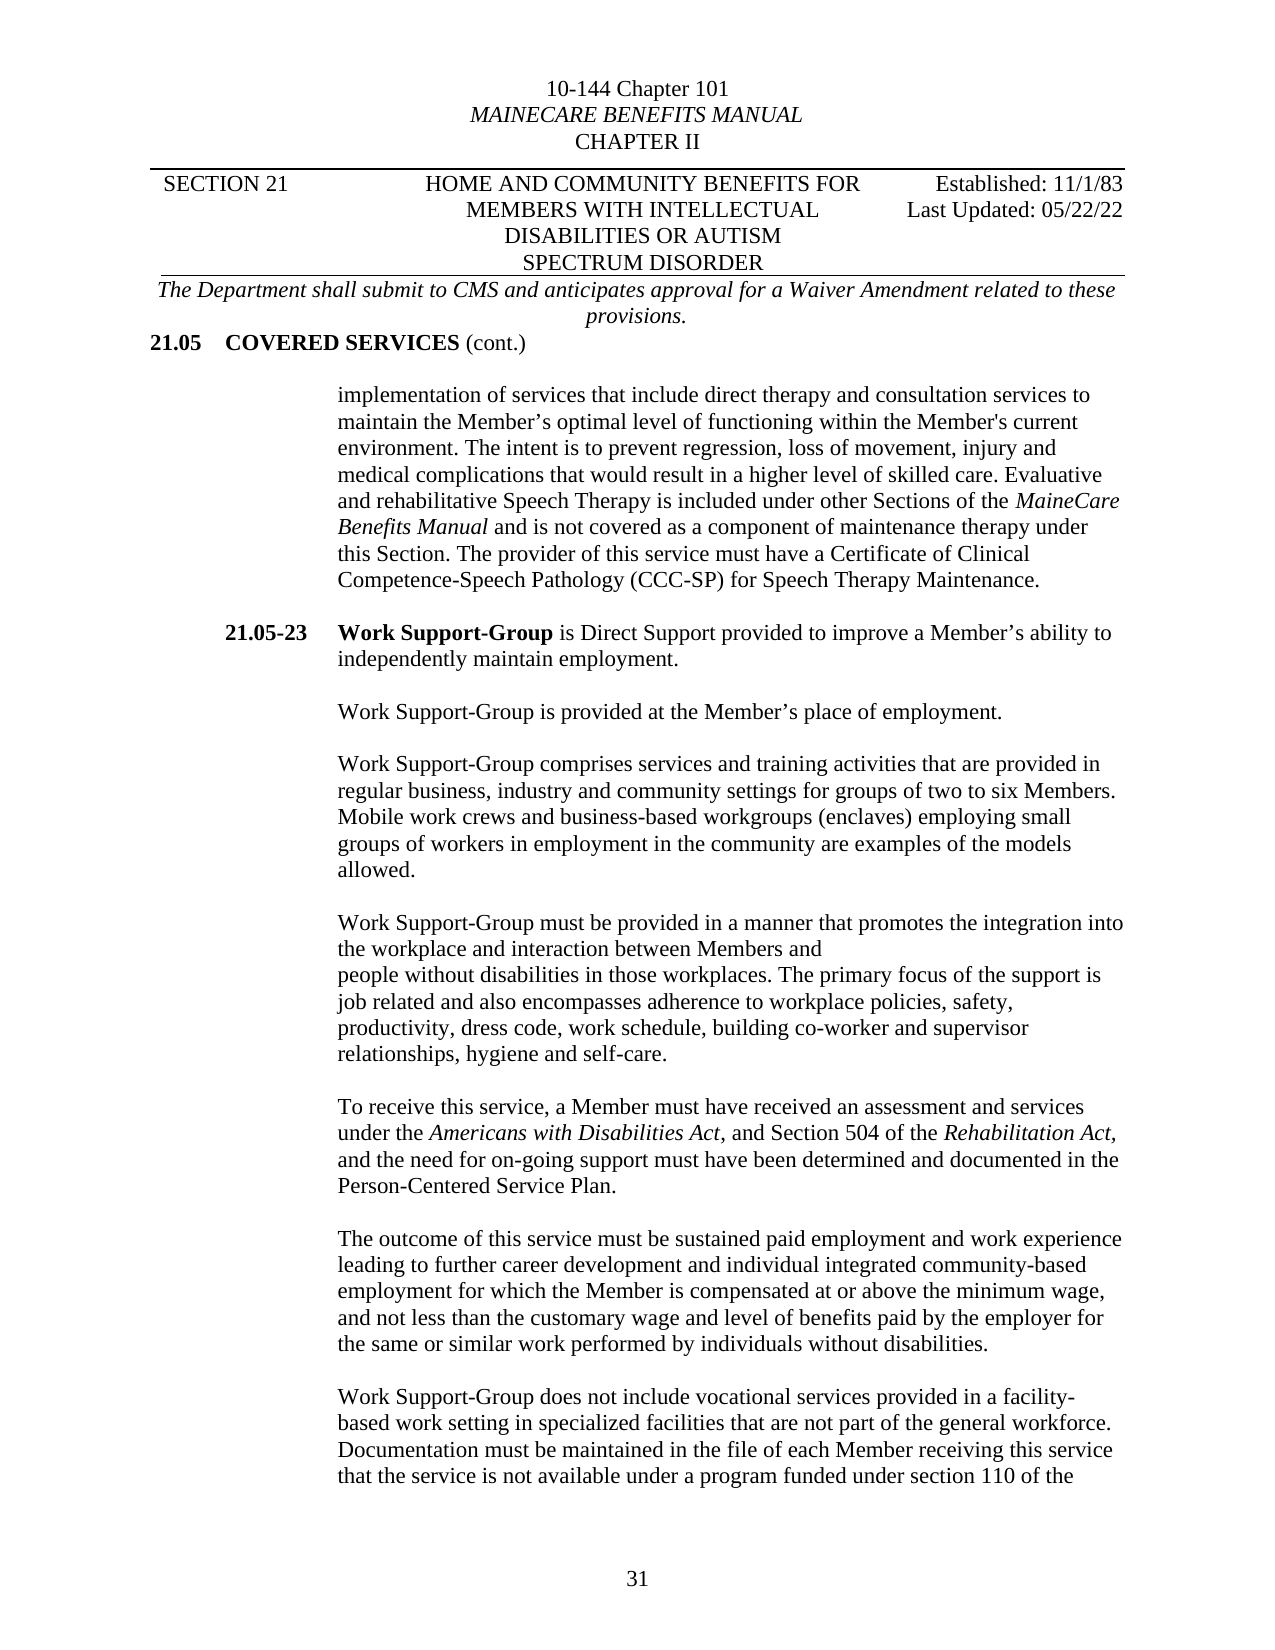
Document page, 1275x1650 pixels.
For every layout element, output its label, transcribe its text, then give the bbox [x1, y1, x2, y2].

text Work Support-Group is provided at the Member’s place of employment. [337, 698, 1125, 724]
text implementation of services that include direct therapy and consultation services to maintain the Member’s optimal level of functioning within the Member's current environment. The intent is to prevent regression, loss of movement, injury and medical complications that would result in a higher level of skilled care. Evaluative and rehabilitative Speech Therapy is included under other Sections of the MaineCare Benefits Manual and is not covered as a component of maintenance therapy under this Section. The provider of this service must have a Certificate of Clinical Competence-Speech Pathology (CCC-SP) for Speech Therapy Maintenance. [225, 382, 1125, 592]
text To receive this service, a Member must have received an assessment and services under the Americans with Disabilities Act, and Section 504 of the Rehabilitation Act, and the need for on-going support must have been determined and documented in the Person-Centered Service Plan. [337, 1093, 1125, 1198]
text Work Support-Group must be provided in a manner that promotes the integration into the workplace and interaction between Members and [337, 909, 1125, 961]
text 21.05-23 Work Support-Group is Direct Support provided to improve a Member’s ability to independently maintain employment. [225, 619, 1125, 671]
text Work Support-Group does not include vocational services provided in a facility-based work setting in specialized facilities that are not part of the general workforce. Documentation must be maintained in the file of each Member receiving this service that the service is not available under a program funded under section 110 of the [337, 1383, 1125, 1488]
text 21.05 COVERED SERVICES (cont.) [150, 329, 1125, 355]
text Work Support-Group comprises services and training activities that are provided in regular business, industry and community settings for groups of two to six Members. Mobile work crews and business-based workgroups (enclaves) employing small groups of workers in employment in the community are examples of the models allowed. [337, 751, 1125, 882]
text The outcome of this service must be sustained paid employment and work experience leading to further career development and individual integrated community-based employment for which the Member is compensated at or above the minimum wage, and not less than the customary wage and level of benefits paid by the employer for the same or similar work performed by individuals without disabilities. [337, 1225, 1125, 1357]
text people without disabilities in those workplaces. The primary focus of the support is job related and also encompasses adherence to workplace policies, safety, productivity, dress code, work schedule, building co-worker and supervisor relationships, hygiene and self-care. [337, 961, 1125, 1067]
